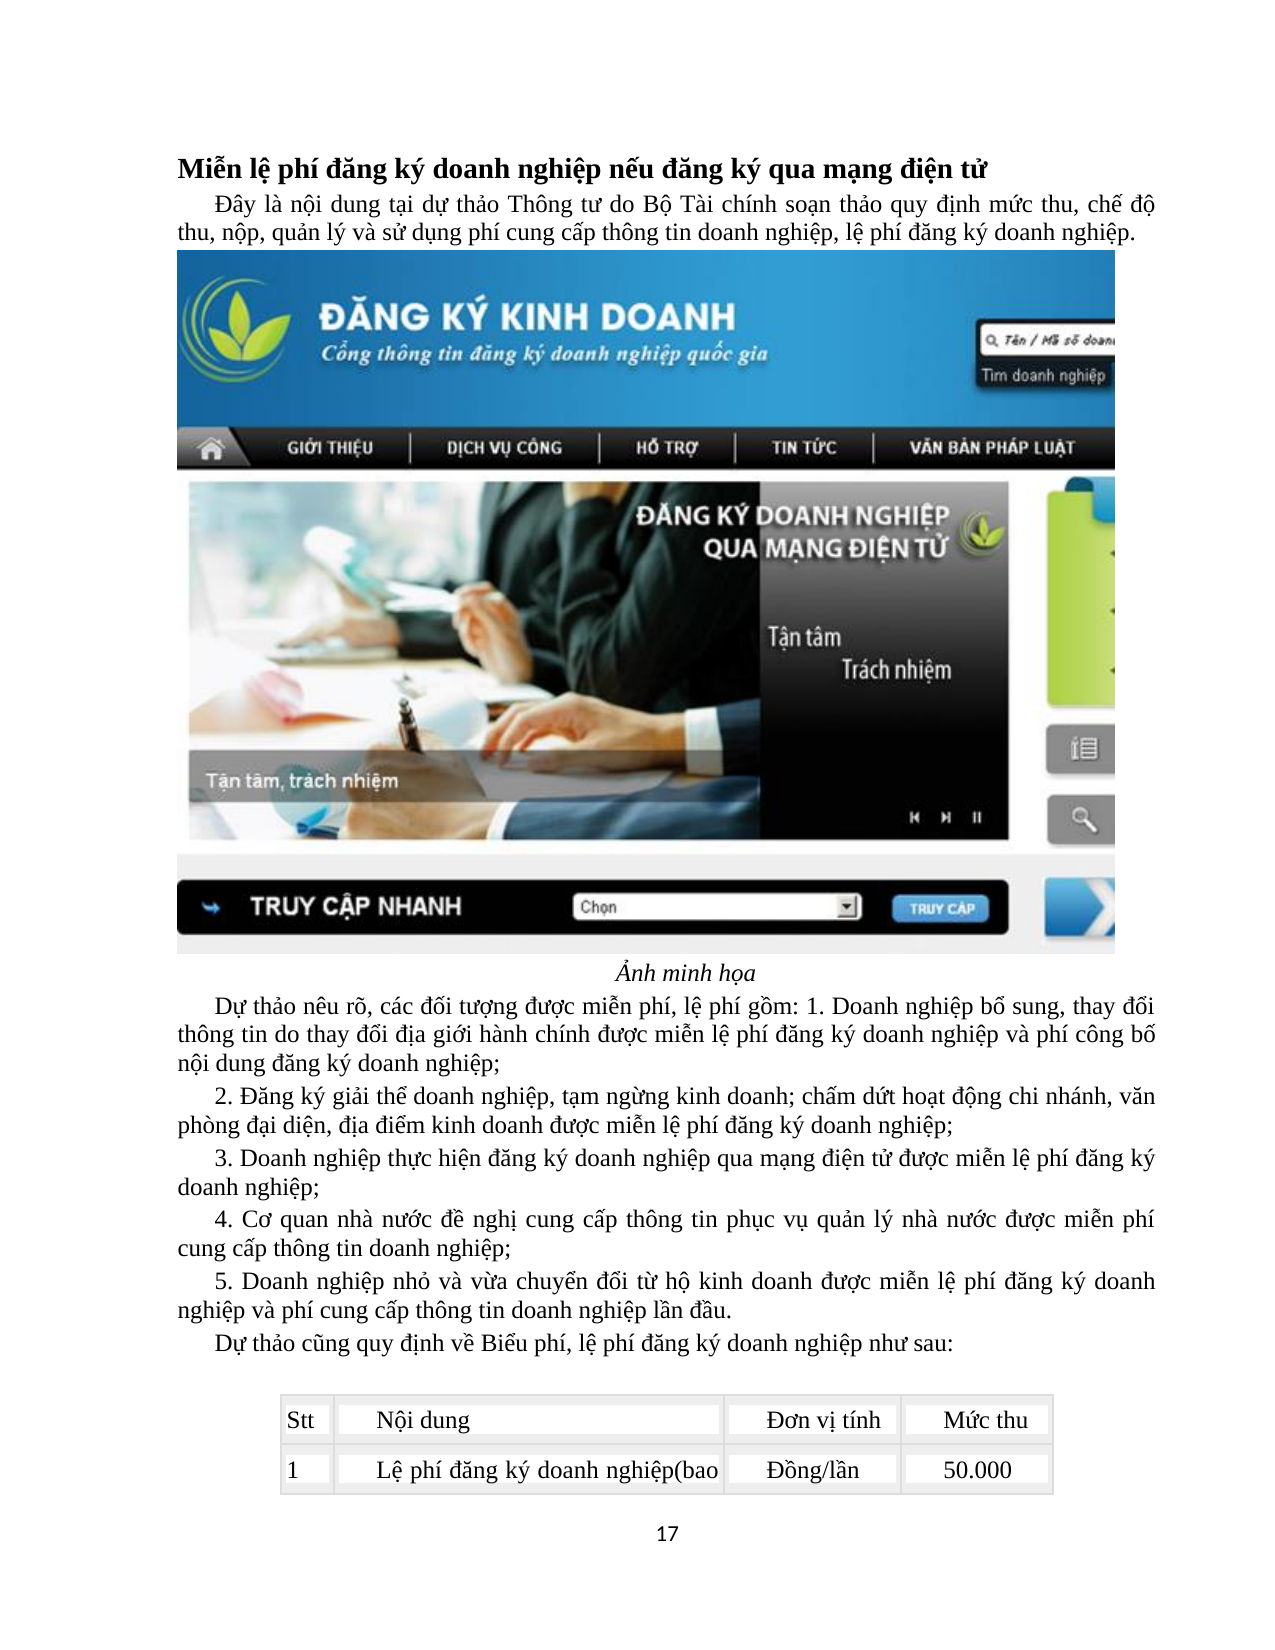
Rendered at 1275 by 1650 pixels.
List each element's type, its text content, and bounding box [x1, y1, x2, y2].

text Miễn lệ phí đăng ký doanh nghiệp nếu đăng ký qua mạng điện tử [177, 151, 1157, 184]
text 2. Đăng ký giải thể doanh nghiệp, tạm ngừng kinh doanh; chấm dứt hoạt động chi nhánh, văn phòng đại diện, địa điểm kinh doanh được miễn lệ phí đăng ký doanh nghiệp; [177, 1081, 1157, 1139]
text 4. Cơ quan nhà nước đề nghị cung cấp thông tin phục vụ quản lý nhà nước được miễn phí cung cấp thông tin doanh nghiệp; [177, 1204, 1157, 1262]
table_header Stt [282, 1396, 333, 1443]
text 3. Doanh nghiệp thực hiện đăng ký doanh nghiệp qua mạng điện tử được miễn lệ phí đăng ký doanh nghiệp; [177, 1143, 1157, 1200]
table_header Đơn vị tính [725, 1396, 900, 1443]
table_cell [335, 1445, 723, 1493]
text 5. Doanh nghiệp nhỏ và vừa chuyển đổi từ hộ kinh doanh được miễn lệ phí đăng ký doanh nghiệp và phí cung cấp thông tin doanh nghiệp lần đầu. [177, 1266, 1157, 1324]
table_header Mức thu [902, 1396, 1052, 1443]
picture [177, 250, 1115, 954]
text Dự thảo cũng quy định về Biểu phí, lệ phí đăng ký doanh nghiệp như sau: [177, 1328, 1157, 1357]
table_cell 50.000 [902, 1445, 1052, 1493]
text Ảnh minh họa [177, 958, 1157, 987]
text Dự thảo nêu rõ, các đối tượng được miễn phí, lệ phí gồm: 1. Doanh nghiệp bổ sung, thay đổi thông tin do thay đổi địa giới hành chính được miễn lệ phí đăng ký doanh nghiệp và phí công bố nội dung đăng ký doanh nghiệp; [177, 991, 1157, 1077]
table_header Nội dung [335, 1396, 723, 1443]
table_cell 1 [282, 1445, 333, 1493]
text Đây là nội dung tại dự thảo Thông tư do Bộ Tài chính soạn thảo quy định mức thu, chế độ thu, nộp, quản lý và sử dụng phí cung cấp thông tin doanh nghiệp, lệ phí đăng ký doanh nghiệp. [177, 189, 1157, 246]
table_cell Đồng/lần [725, 1445, 900, 1493]
